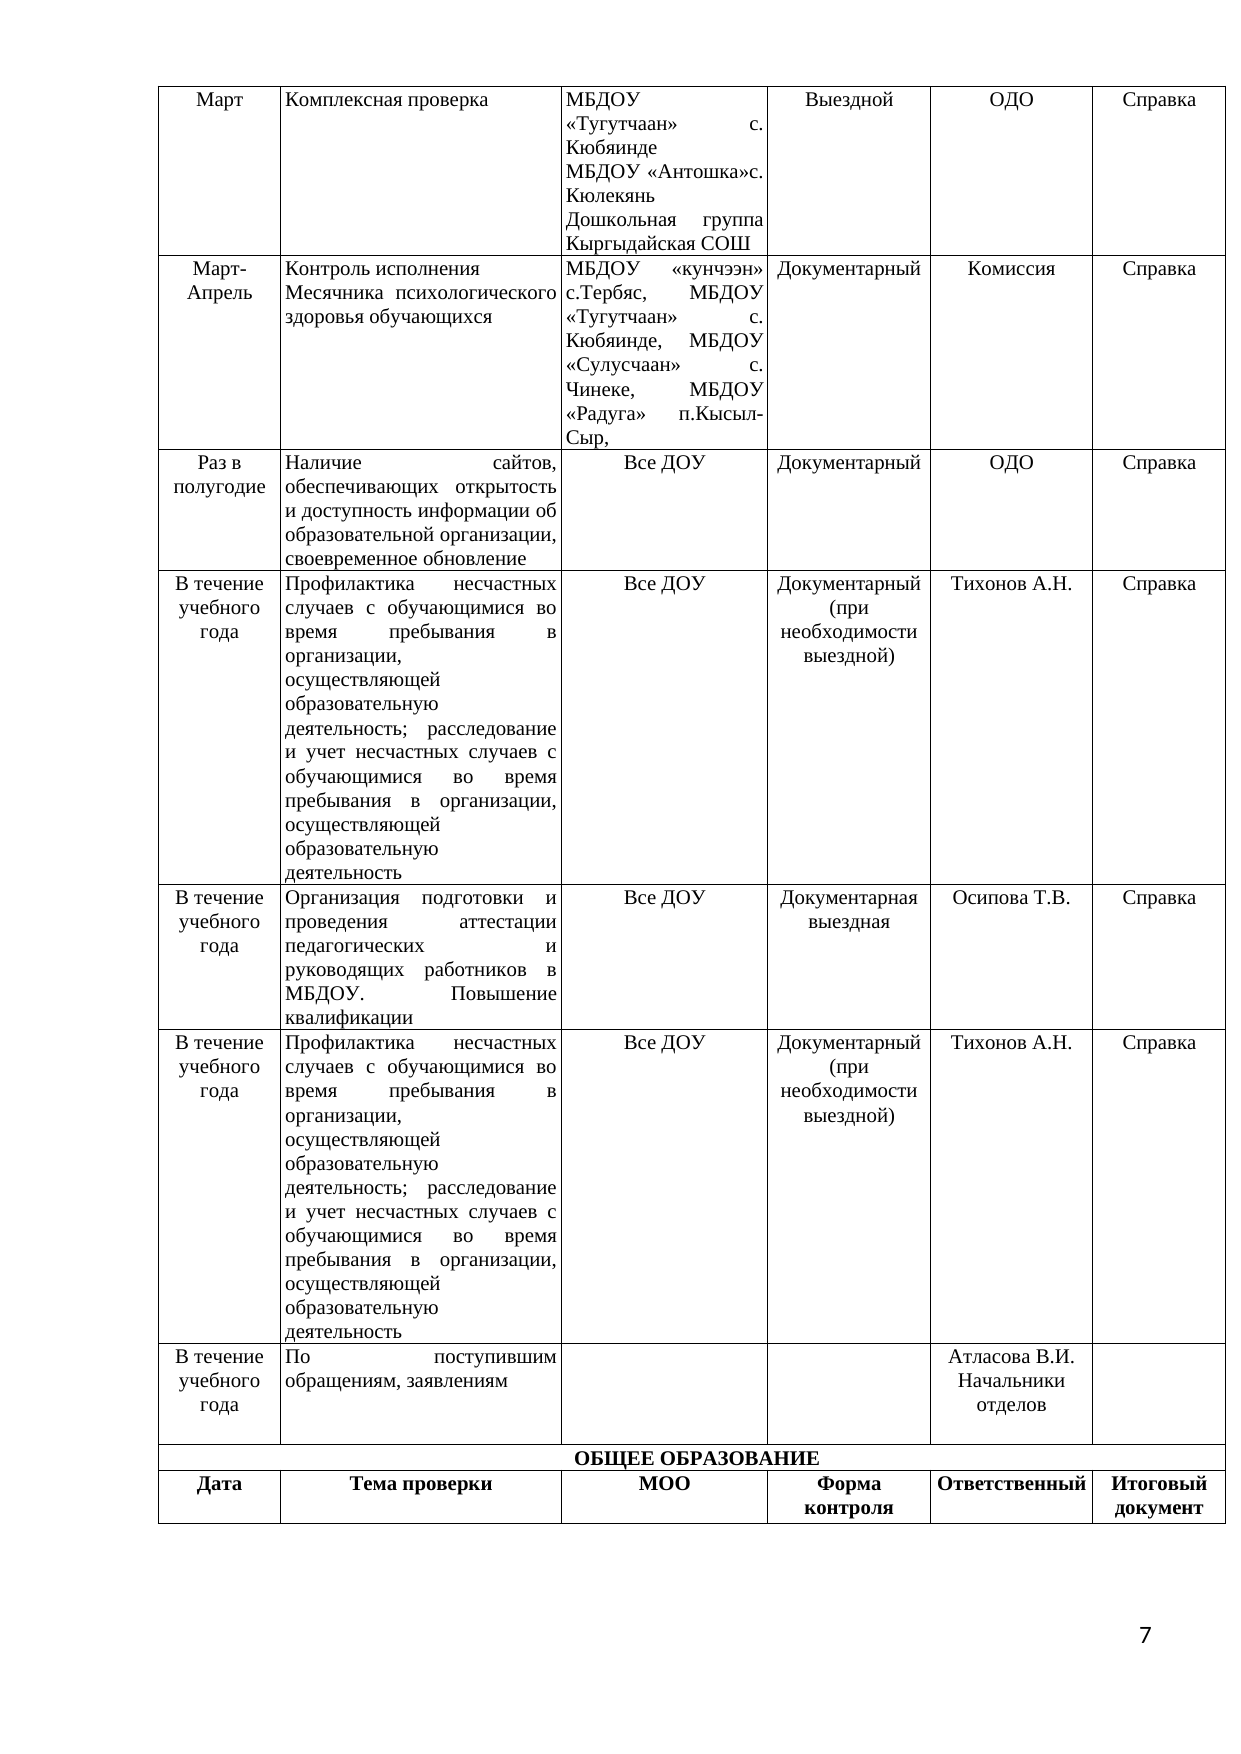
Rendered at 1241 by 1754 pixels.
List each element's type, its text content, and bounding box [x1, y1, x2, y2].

table_cell В течение учебного года [159, 1344, 280, 1444]
table_cell Документарный (при необходимости выездной) [768, 1030, 930, 1343]
table_cell ОДО [931, 87, 1092, 255]
table_cell Документарный (при необходимости выездной) [768, 571, 930, 884]
table_cell [768, 1344, 930, 1444]
table_cell Март [159, 87, 280, 255]
table_cell Справка [1093, 1030, 1225, 1343]
table_cell Атласова В.И. Начальники отделов [931, 1344, 1092, 1444]
table_cell ОДО [931, 450, 1092, 570]
table_cell Все ДОУ [562, 571, 767, 884]
table_cell В течение учебного года [159, 1030, 280, 1343]
table_cell Итоговый документ [1093, 1471, 1225, 1523]
table_cell Все ДОУ [562, 885, 767, 1029]
table_cell В течение учебного года [159, 571, 280, 884]
table_cell Организация подготовки и проведения аттестации педагогических и руководящих работников в МБДОУ. Повышение квалификации [281, 885, 561, 1029]
table_cell Профилактика несчастных случаев с обучающимися во время пребывания в организации, осуществляющей образовательную деятельность; расследование и учет несчастных случаев с обучающимися во время пребывания в организации, осуществляющей образовательную деятельность [281, 571, 561, 884]
table_cell Дата [159, 1471, 280, 1523]
table_cell Раз в полугодие [159, 450, 280, 570]
table_cell Март-Апрель [159, 256, 280, 449]
table_cell Документарный [768, 256, 930, 449]
table_cell По поступившим обращениям, заявлениям [281, 1344, 561, 1444]
table_cell Справка [1093, 885, 1225, 1029]
table_cell Справка [1093, 450, 1225, 570]
table_cell Документарная выездная [768, 885, 930, 1029]
table_cell Профилактика несчастных случаев с обучающимися во время пребывания в организации, осуществляющей образовательную деятельность; расследование и учет несчастных случаев с обучающимися во время пребывания в организации, осуществляющей образовательную деятельность [281, 1030, 561, 1343]
table_cell Справка [1093, 87, 1225, 255]
table_cell [562, 1344, 767, 1444]
table_cell Наличие сайтов, обеспечивающих открытость и доступность информации об образовательной организации, своевременное обновление [281, 450, 561, 570]
table_cell Справка [1093, 256, 1225, 449]
table_cell Выездной [768, 87, 930, 255]
table_cell Справка [1093, 571, 1225, 884]
table_cell Форма контроля [768, 1471, 930, 1523]
table_cell Тема проверки [281, 1471, 561, 1523]
table_cell Все ДОУ [562, 1030, 767, 1343]
table_cell МОО [562, 1471, 767, 1523]
table_cell Осипова Т.В. [931, 885, 1092, 1029]
table_cell Документарный [768, 450, 930, 570]
table_cell МБДОУ «кунчээн» с.Тербяс, МБДОУ «Тугутчаан» с. Кюбяинде, МБДОУ «Сулусчаан» с. Чинеке, МБДОУ «Радуга» п.Кысыл-Сыр, [562, 256, 767, 449]
table_cell Все ДОУ [562, 450, 767, 570]
table_cell Комплексная проверка [281, 87, 561, 255]
table_cell Тихонов А.Н. [931, 1030, 1092, 1343]
table_cell Контроль исполнения Месячника психологического здоровья обучающихся [281, 256, 561, 449]
table_cell В течение учебного года [159, 885, 280, 1029]
table_cell Комиссия [931, 256, 1092, 449]
table_cell МБДОУ «Тугутчаан» с. Кюбяинде МБДОУ «Антошка»с. Кюлекянь Дошкольная группа Кыргыдайская СОШ [562, 87, 767, 255]
table_cell Ответственный [931, 1471, 1092, 1523]
table_cell Тихонов А.Н. [931, 571, 1092, 884]
table_cell [1093, 1344, 1225, 1444]
table_cell ОБЩЕЕ ОБРАЗОВАНИЕ [159, 1445, 1225, 1469]
